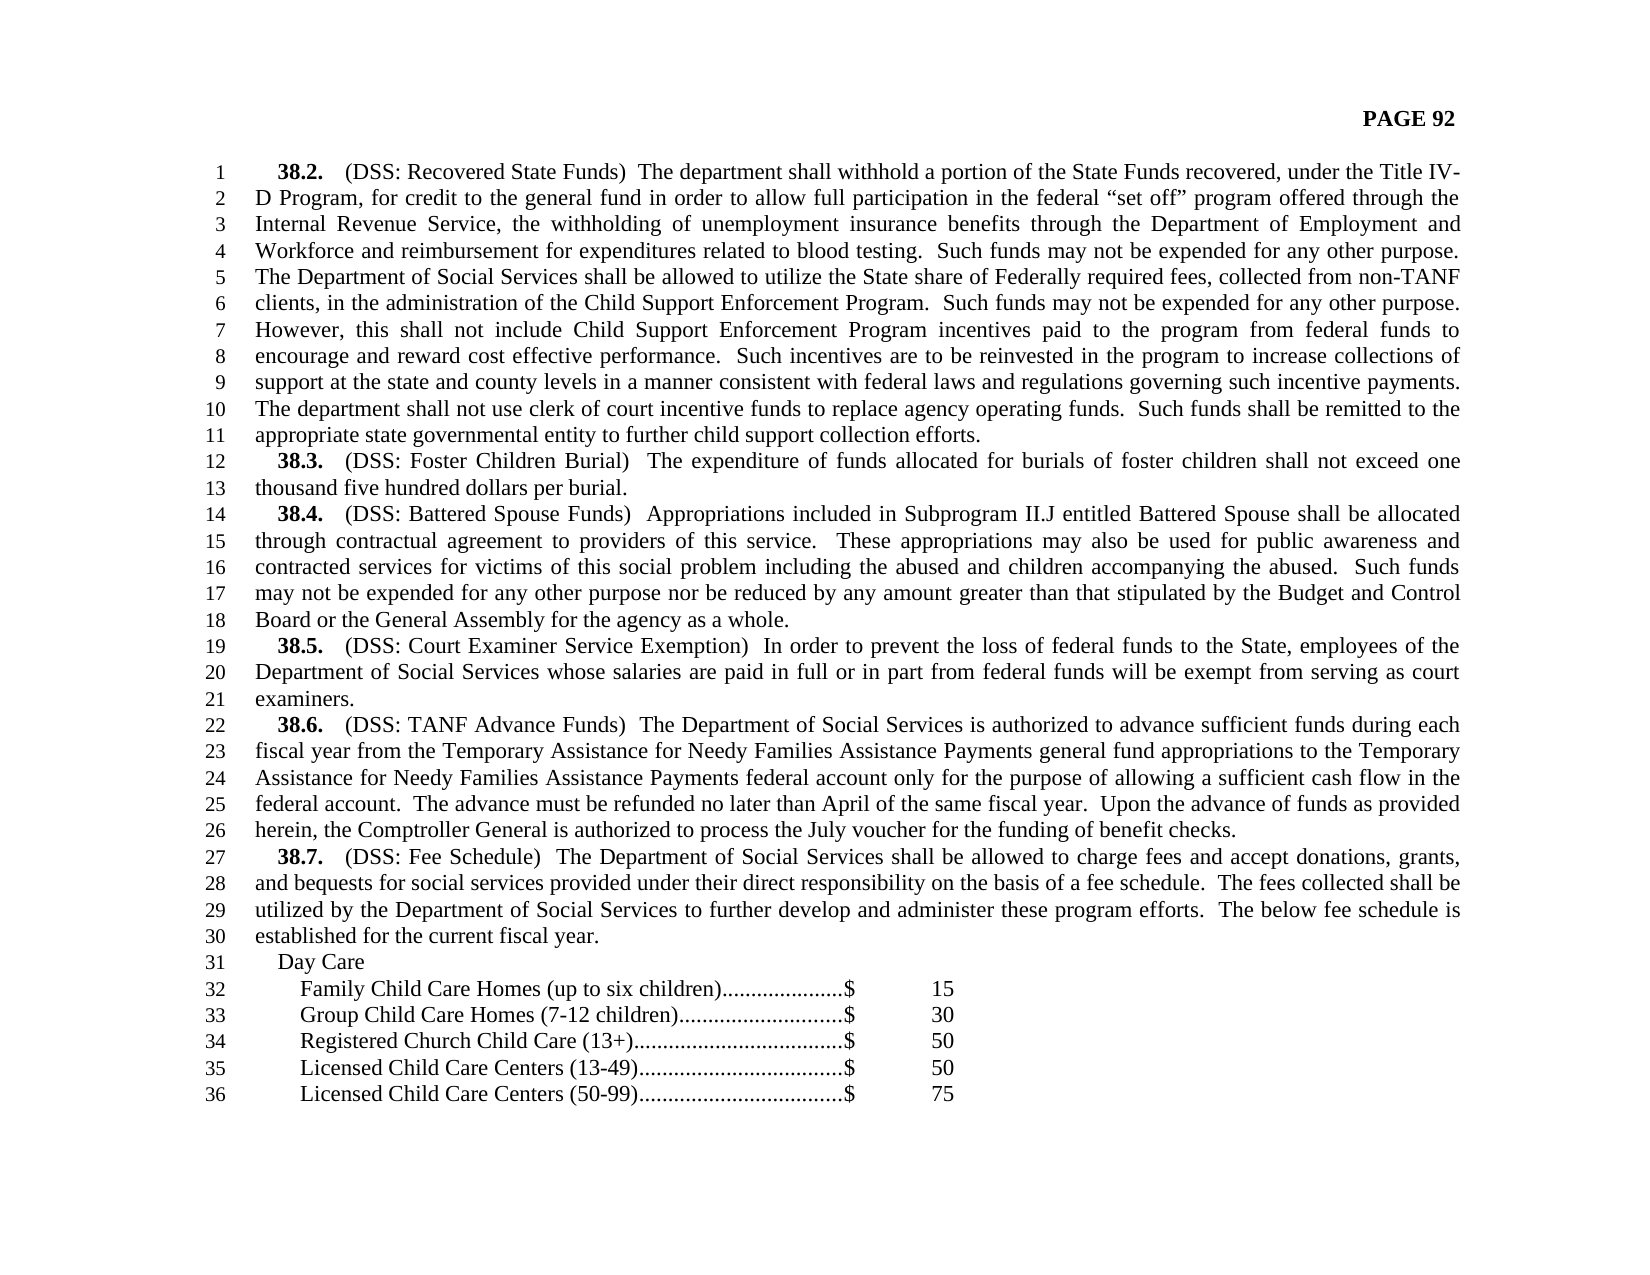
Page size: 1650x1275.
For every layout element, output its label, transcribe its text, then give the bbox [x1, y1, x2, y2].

text Family Child Care Homes (up to six children) $ 15 [255, 975, 1462, 1001]
text 38.2. (DSS: Recovered State Funds) The department shall withhold a portion of the State Funds recovered, under the Title IV-D Program, for credit to the general fund in order to allow full participation in the federal “set off” program offered through the Internal Revenue Service, the withholding of unemployment insurance benefits through the Department of Employment and Workforce and reimbursement for expenditures related to blood testing. Such funds may not be expended for any other purpose. The Department of Social Services shall be allowed to utilize the State share of Federally required fees, collected from non-TANF clients, in the administration of the Child Support Enforcement Program. Such funds may not be expended for any other purpose. However, this shall not include Child Support Enforcement Program incentives paid to the program from federal funds to encourage and reward cost effective performance. Such incentives are to be reinvested in the program to increase collections of support at the state and county levels in a manner consistent with federal laws and regulations governing such incentive payments. The department shall not use clerk of court incentive funds to replace agency operating funds. Such funds shall be remitted to the appropriate state governmental entity to further child support collection efforts. [255, 158, 1462, 448]
text Licensed Child Care Centers (13-49) $ 50 [255, 1054, 1462, 1080]
text 38.5. (DSS: Court Examiner Service Exemption) In order to prevent the loss of federal funds to the State, employees of the Department of Social Services whose salaries are paid in full or in part from federal funds will be exempt from serving as court examiners. [255, 632, 1462, 711]
text Day Care [255, 948, 1462, 975]
text 38.6. (DSS: TANF Advance Funds) The Department of Social Services is authorized to advance sufficient funds during each fiscal year from the Temporary Assistance for Needy Families Assistance Payments general fund appropriations to the Temporary Assistance for Needy Families Assistance Payments federal account only for the purpose of allowing a sufficient cash flow in the federal account. The advance must be refunded no later than April of the same fiscal year. Upon the advance of funds as provided herein, the Comptroller General is authorized to process the July voucher for the funding of benefit checks. [255, 711, 1462, 843]
text Licensed Child Care Centers (50-99) $ 75 [255, 1080, 1462, 1106]
text 38.7. (DSS: Fee Schedule) The Department of Social Services shall be allowed to charge fees and accept donations, grants, and bequests for social services provided under their direct responsibility on the basis of a fee schedule. The fees collected shall be utilized by the Department of Social Services to further develop and administer these program efforts. The below fee schedule is established for the current fiscal year. [255, 843, 1462, 948]
text 38.3. (DSS: Foster Children Burial) The expenditure of funds allocated for burials of foster children shall not exceed one thousand five hundred dollars per burial. [255, 448, 1462, 500]
text Group Child Care Homes (7-12 children) $ 30 [255, 1001, 1462, 1027]
text Registered Church Child Care (13+) $ 50 [255, 1027, 1462, 1054]
text 38.4. (DSS: Battered Spouse Funds) Appropriations included in Subprogram II.J entitled Battered Spouse shall be allocated through contractual agreement to providers of this service. These appropriations may also be used for public awareness and contracted services for victims of this social problem including the abused and children accompanying the abused. Such funds may not be expended for any other purpose nor be reduced by any amount greater than that stipulated by the Budget and Control Board or the General Assembly for the agency as a whole. [255, 500, 1462, 632]
